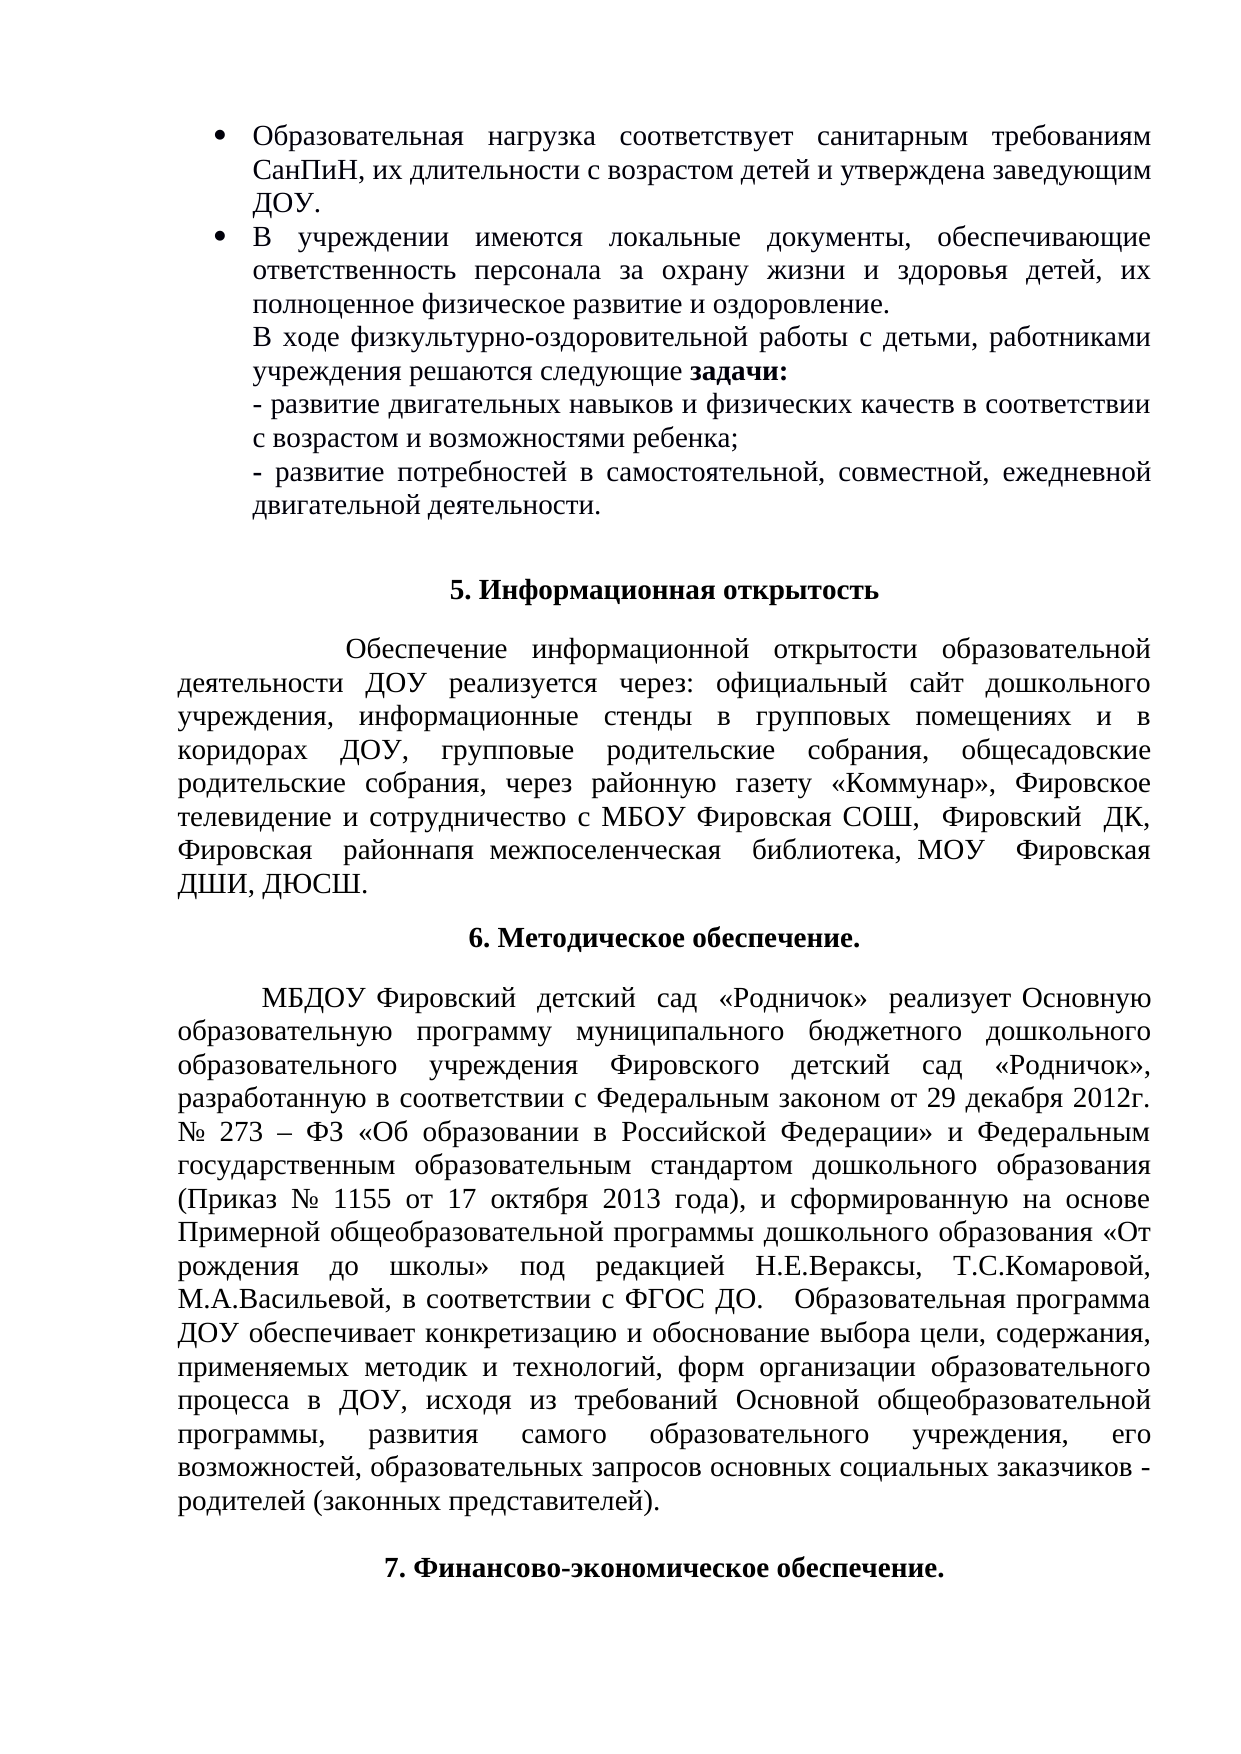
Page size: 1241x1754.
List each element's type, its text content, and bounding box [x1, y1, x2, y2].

text 7. Финансово-экономическое обеспечение. [177, 1550, 1152, 1583]
list Образовательная нагрузка соответствует санитарным требованиям СанПиН, их длительности с возрастом детей и утверждена заведующим ДОУ. [215, 118, 1152, 219]
list В учреждении имеются локальные документы, обеспечивающие ответственность персонала за охрану жизни и здоровья детей, их полноценное физическое развитие и оздоровление. [215, 219, 1152, 319]
list - развитие двигательных навыков и физических качеств в соответствии с возрастом и возможностями ребенка; [252, 387, 1152, 454]
text 5. Информационная открытость [177, 572, 1152, 605]
text МБДОУ Фировский детский сад «Родничок» реализует Основную образовательную программу муниципального бюджетного дошкольного образовательного учреждения Фировского детский сад «Родничок», разработанную в соответствии с Федеральным законом от 29 декабря 2012г. № 273 – ФЗ «Об образовании в Российской Федерации» и Федеральным государственным образовательным стандартом дошкольного образования (Приказ № 1155 от 17 октября 2013 года), и сформированную на основе Примерной общеобразовательной программы дошкольного образования «От рождения до школы» под редакцией Н.Е.Вераксы, Т.С.Комаровой, М.А.Васильевой, в соответствии с ФГОС ДО. Образовательная программа ДОУ обеспечивает конкретизацию и обоснование выбора цели, содержания, применяемых методик и технологий, форм организации образовательного процесса в ДОУ, исходя из требований Основной общеобразовательной программы, развития самого образовательного учреждения, его возможностей, образовательных запросов основных социальных заказчиков - родителей (законных представителей). [177, 980, 1152, 1516]
list - развитие потребностей в самостоятельной, совместной, ежедневной двигательной деятельности. [252, 454, 1152, 521]
text Обеспечение информационной открытости образовательной деятельности ДОУ реализуется через: официальный сайт дошкольного учреждения, информационные стенды в групповых помещениях и в коридорах ДОУ, групповые родительские собрания, общесадовские родительские собрания, через районную газету «Коммунар», Фировское телевидение и сотрудничество с МБОУ Фировская СОШ, Фировский ДК, Фировская районнапя межпоселенческая библиотека, МОУ Фировская ДШИ, ДЮСШ. [177, 631, 1152, 899]
text 6. Методическое обеспечение. [177, 920, 1152, 954]
list В ходе физкультурно-оздоровительной работы с детьми, работниками учреждения решаются следующие задачи: [252, 319, 1152, 387]
